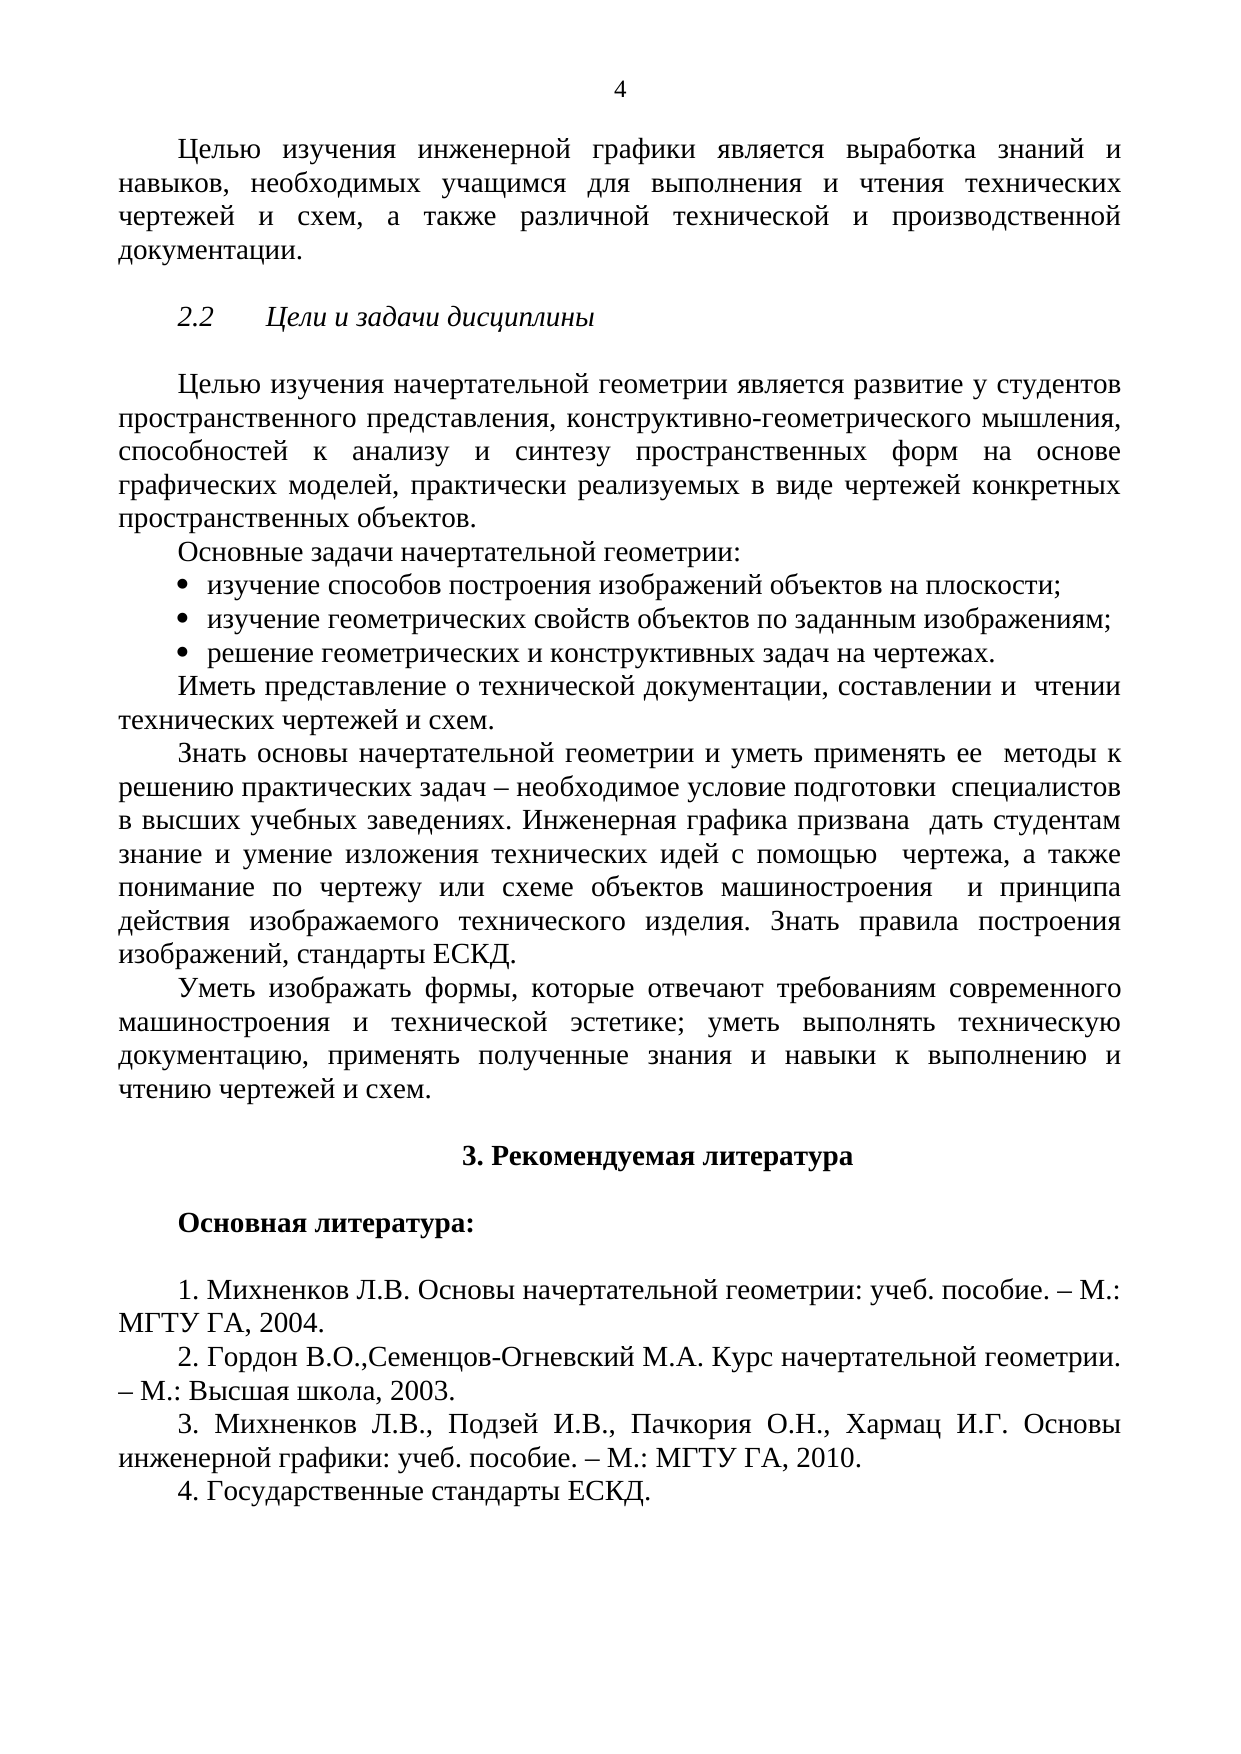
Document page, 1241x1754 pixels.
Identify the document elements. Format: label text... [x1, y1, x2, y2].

subtitle Основная литература: [118, 1205, 1122, 1238]
text Основные задачи начертательной геометрии: [118, 534, 1122, 567]
text 4. Государственные стандарты ЕСКД. [118, 1473, 1122, 1507]
list решение геометрических и конструктивных задач на чертежах. [118, 635, 1122, 668]
text 1. Михненков Л.В. Основы начертательной геометрии: учеб. пособие. – М.: МГТУ ГА, 2004. [118, 1272, 1122, 1339]
text 3. Рекомендуемая литература [193, 1138, 1122, 1171]
text 2. Гордон В.О.,Семенцов-Огневский М.А. Курс начертательной геометрии. – М.: Высшая школа, 2003. [118, 1339, 1122, 1406]
text 3. Михненков Л.В., Подзей И.В., Пачкория О.Н., Хармац И.Г. Основы инженерной графики: учеб. пособие. – М.: МГТУ ГА, 2010. [118, 1406, 1122, 1473]
list изучение способов построения изображений объектов на плоскости; [118, 567, 1122, 601]
text Целью изучения инженерной графики является выработка знаний и навыков, необходимых учащимся для выполнения и чтения технических чертежей и схем, а также различной технической и производственной документации. [118, 131, 1122, 266]
text Уметь изображать формы, которые отвечают требованиям современного машиностроения и технической эстетике; уметь выполнять техническую документацию, применять полученные знания и навыки к выполнению и чтению чертежей и схем. [118, 970, 1122, 1104]
list изучение геометрических свойств объектов по заданным изображениям; [118, 601, 1122, 635]
text Знать основы начертательной геометрии и уметь применять ее методы к решению практических задач – необходимое условие подготовки специалистов в высших учебных заведениях. Инженерная графика призвана дать студентам знание и умение изложения технических идей с помощью чертежа, а также понимание по чертежу или схеме объектов машиностроения и принципа действия изображаемого технического изделия. Знать правила построения изображений, стандарты ЕСКД. [118, 735, 1122, 970]
text Целью изучения начертательной геометрии является развитие у студентов пространственного представления, конструктивно-геометрического мышления, способностей к анализу и синтезу пространственных форм на основе графических моделей, практически реализуемых в виде чертежей конкретных пространственных объектов. [118, 366, 1122, 534]
list Цели и задачи дисциплины [118, 299, 1122, 333]
text Иметь представление о технической документации, составлении и чтении технических чертежей и схем. [118, 668, 1122, 735]
